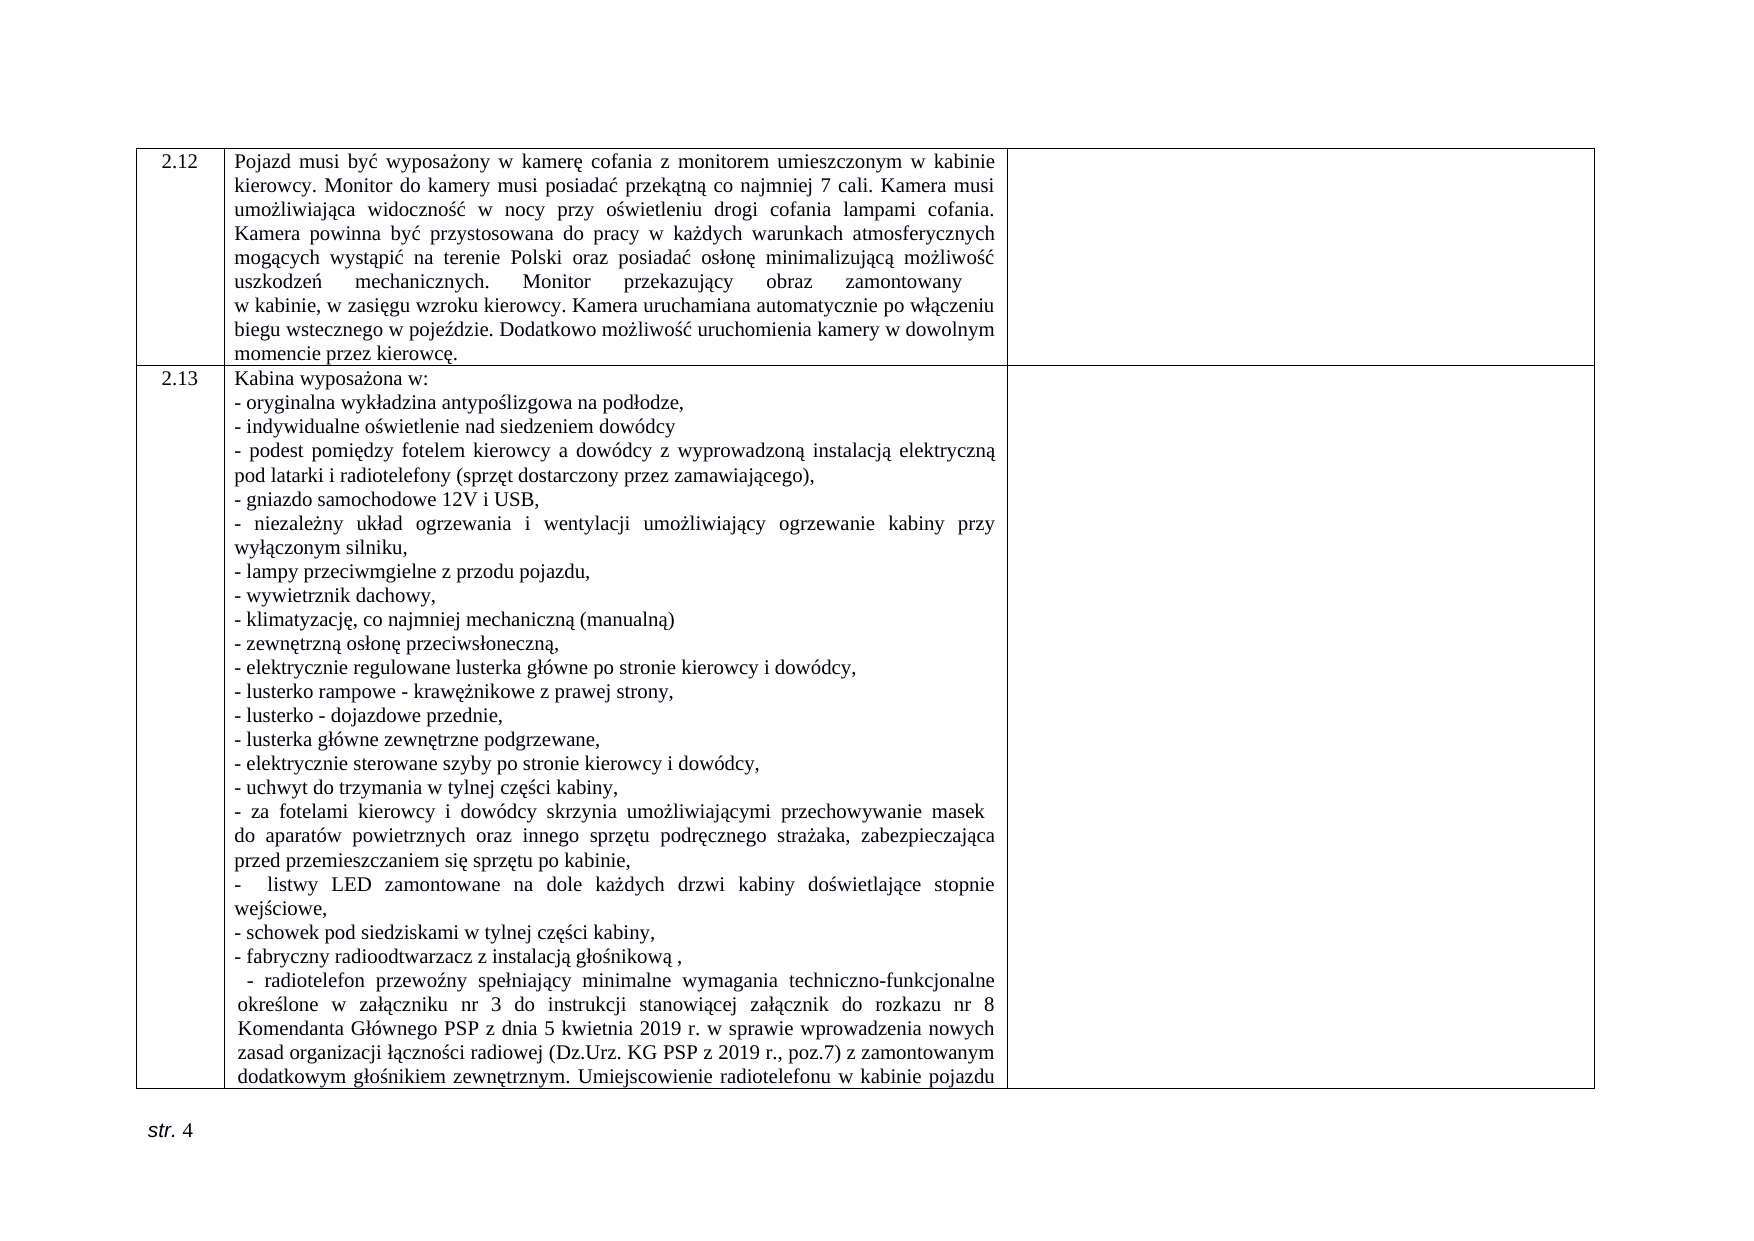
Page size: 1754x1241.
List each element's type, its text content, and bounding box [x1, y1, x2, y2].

table_cell Pojazd musi być wyposażony w kamerę cofania z monitorem umieszczonym w kabinie kierowcy. Monitor do kamery musi posiadać przekątną co najmniej 7 cali. Kamera musi umożliwiająca widoczność w nocy przy oświetleniu drogi cofania lampami cofania. Kamera powinna być przystosowana do pracy w każdych warunkach atmosferycznych mogących wystąpić na terenie Polski oraz posiadać osłonę minimalizującą możliwość uszkodzeń mechanicznych. Monitor przekazujący obraz zamontowany w kabinie, w zasięgu wzroku kierowcy. Kamera uruchamiana automatycznie po włączeniu biegu wstecznego w pojeździe. Dodatkowo możliwość uruchomienia kamery w dowolnym momencie przez kierowcę. [225, 149, 1007, 365]
table_cell [1008, 366, 1594, 1088]
table_cell [1008, 149, 1594, 365]
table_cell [225, 366, 1007, 1088]
table_cell 2.13 [137, 366, 224, 1088]
table_cell 2.12 [137, 149, 224, 365]
